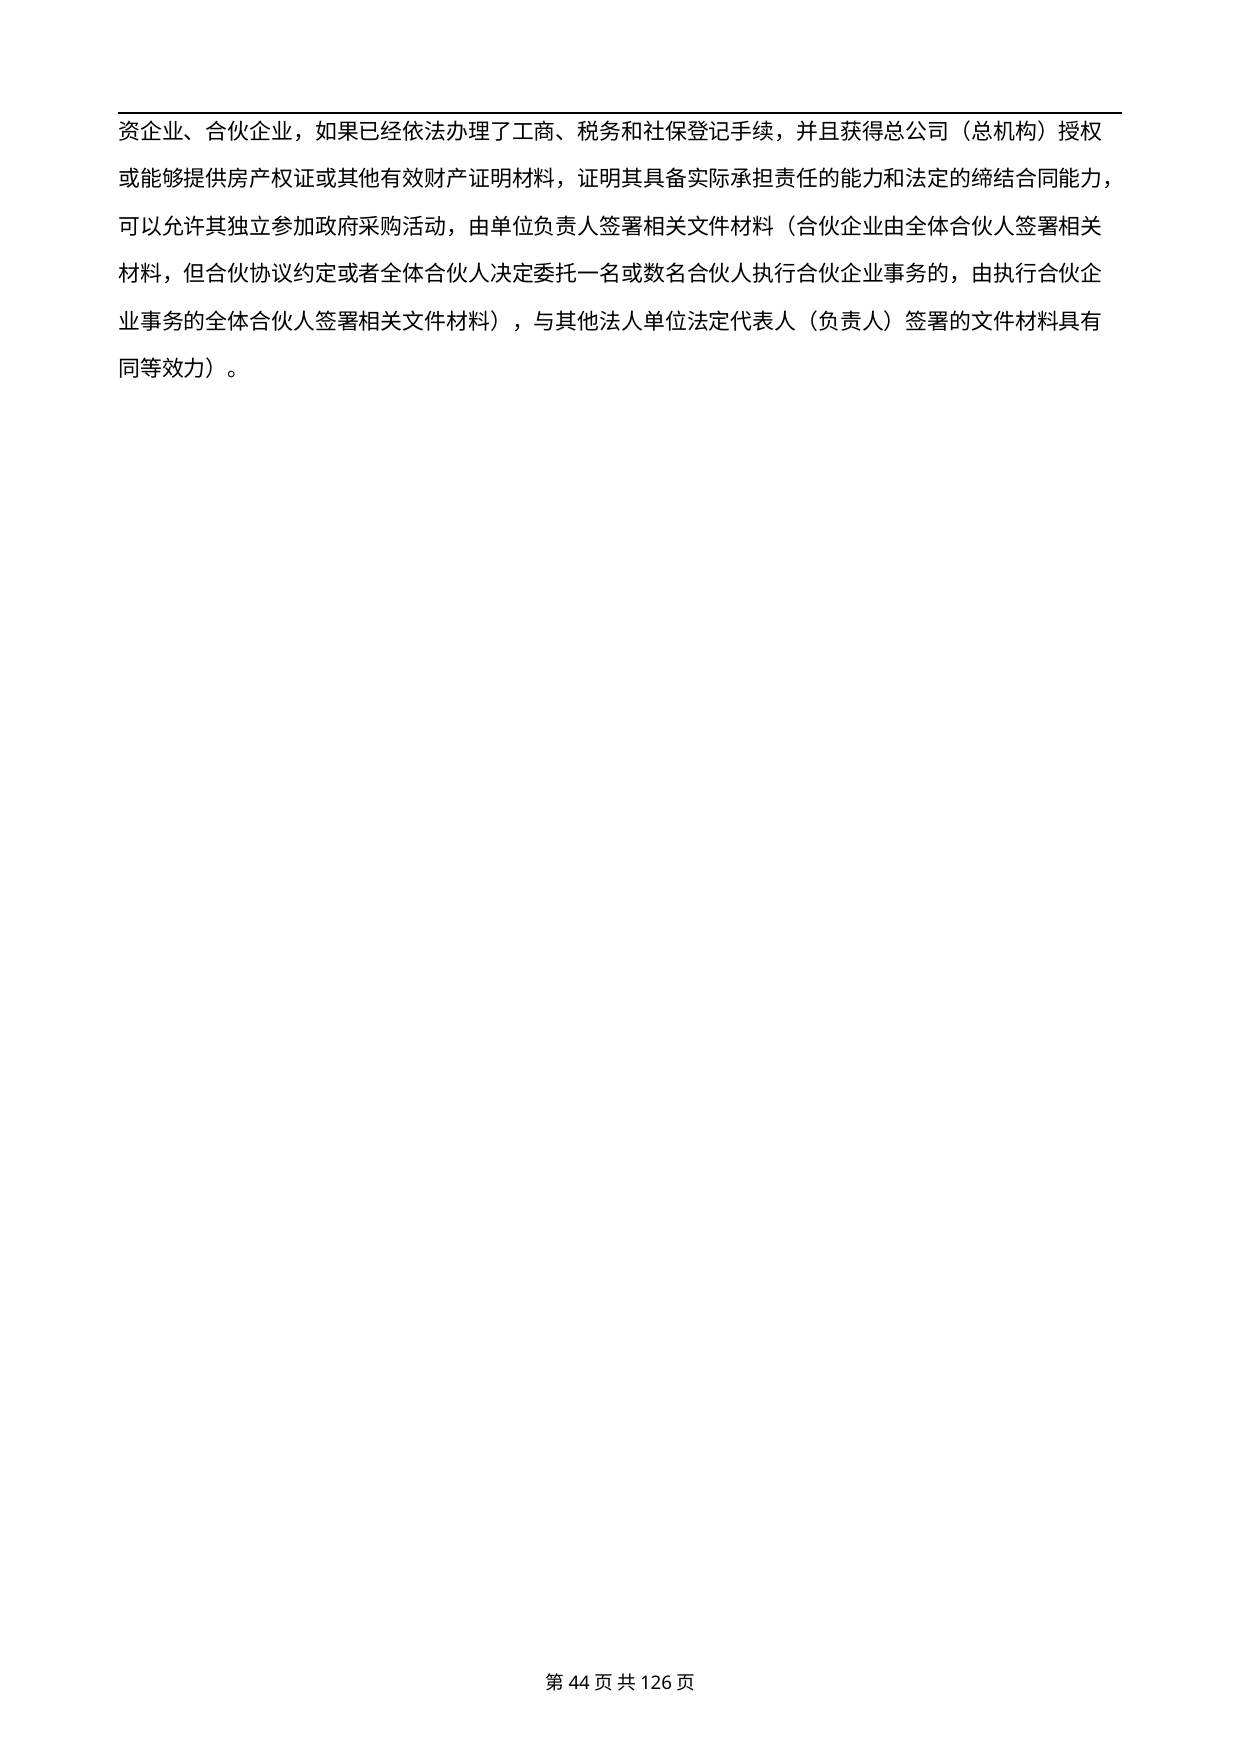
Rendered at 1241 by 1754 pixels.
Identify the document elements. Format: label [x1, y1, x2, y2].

text [118, 114, 1122, 383]
